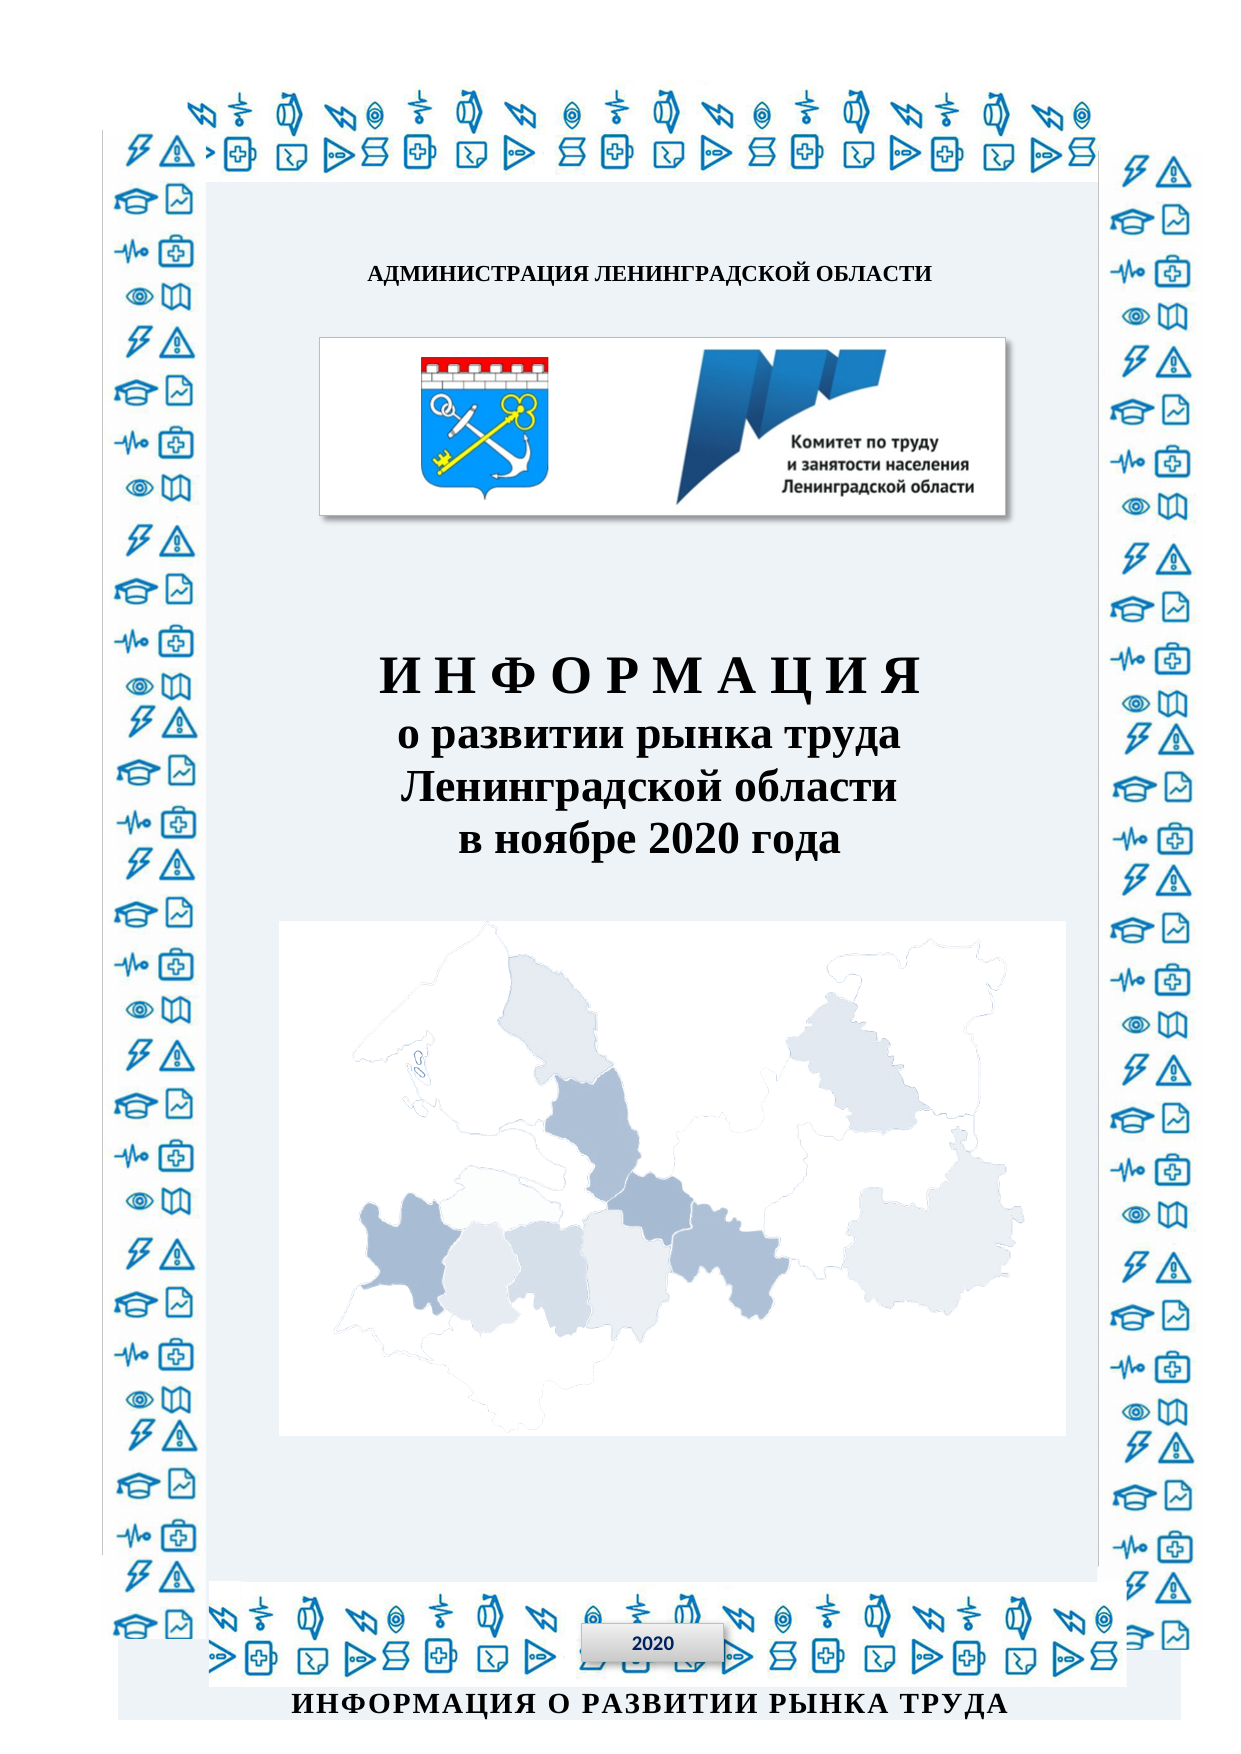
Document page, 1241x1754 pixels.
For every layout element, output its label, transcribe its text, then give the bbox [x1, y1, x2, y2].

picture [187, 77, 1106, 126]
picture [102, 131, 181, 1638]
table_header АДМИНИСТРАЦИЯ ЛЕНИНГРАДСКОЙ ОБЛАСТИ И Н Ф О Р М А Ц И Я о развитии рынка труда Ленинградской области в ноябре 2020 года [181, 126, 1118, 1687]
picture [315, 333, 1019, 529]
picture [208, 152, 1202, 1687]
text Информация о развитии рынка труда [118, 1639, 1181, 1720]
